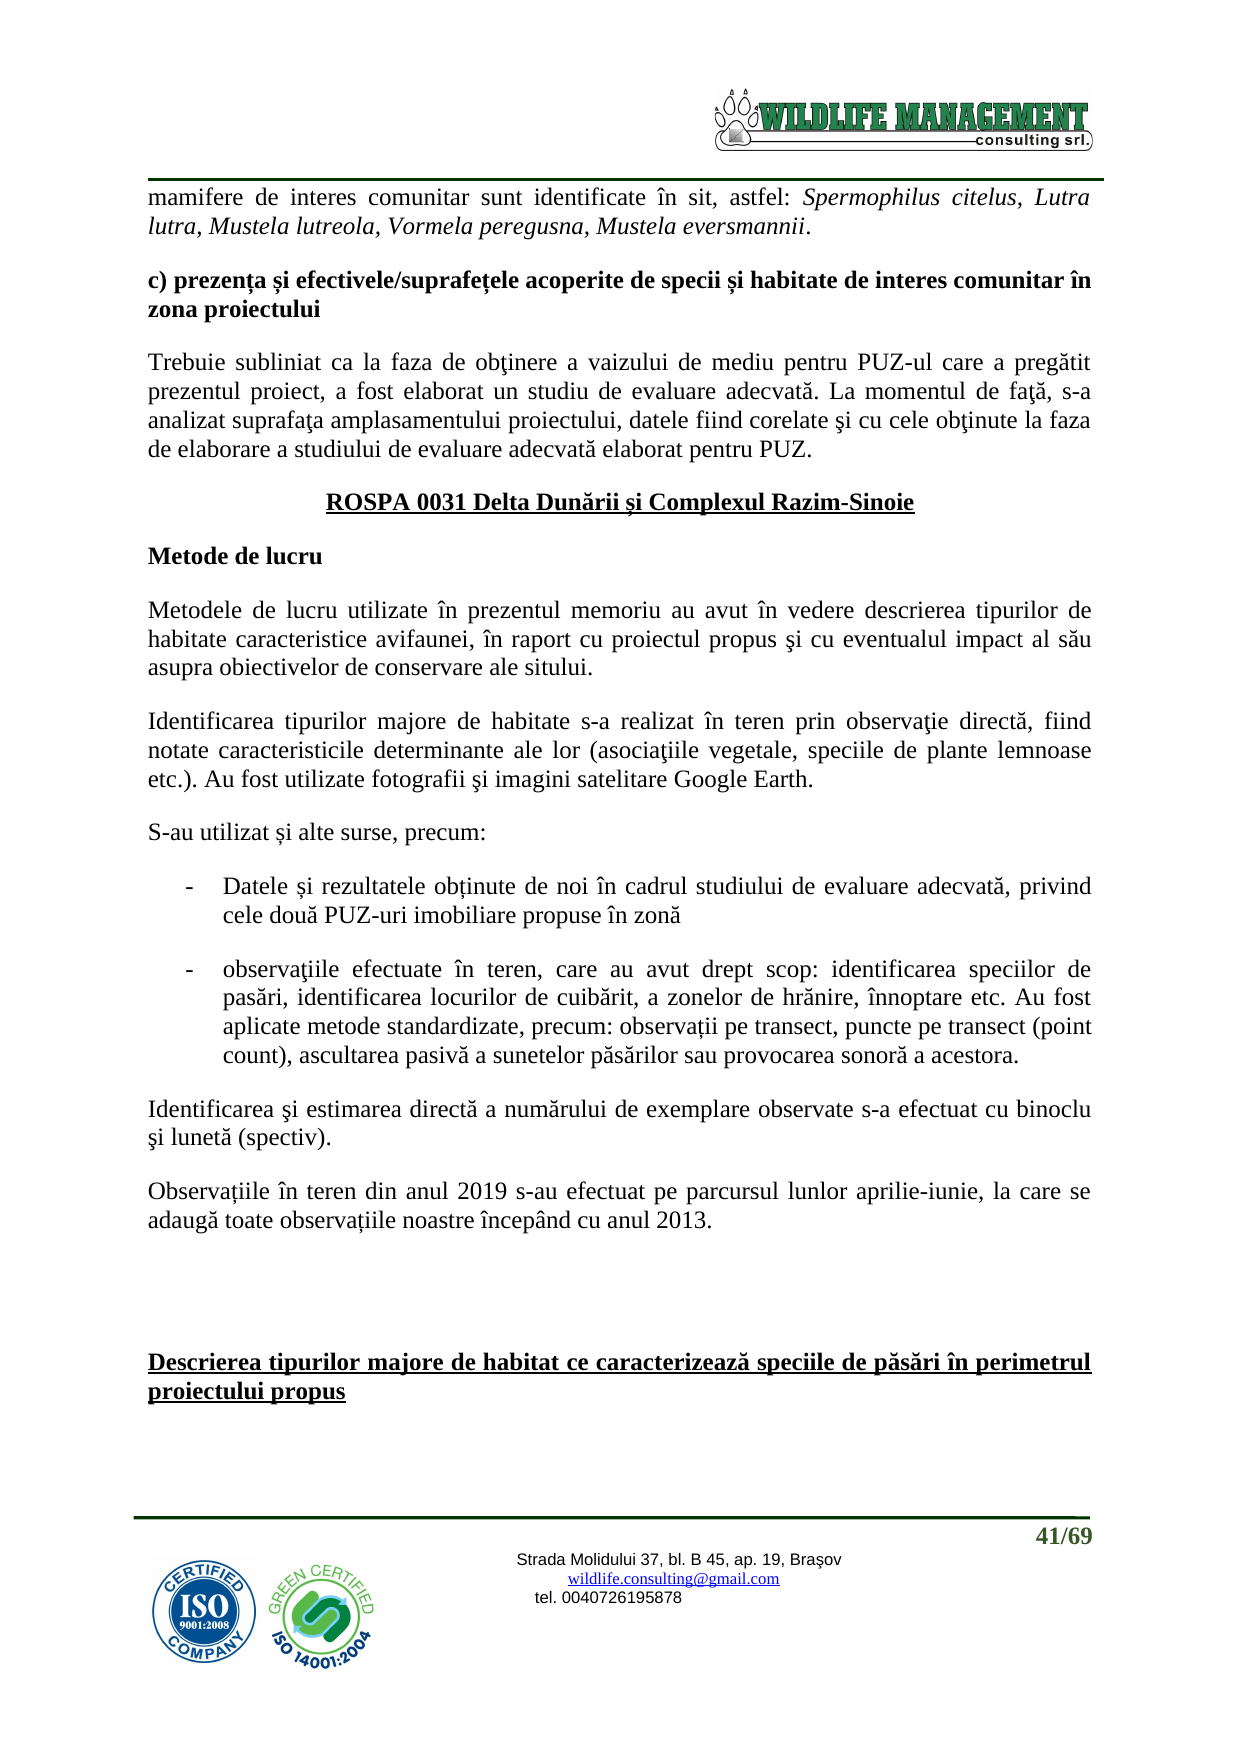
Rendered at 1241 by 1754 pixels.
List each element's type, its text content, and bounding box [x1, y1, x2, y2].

text Metodele de lucru utilizate în prezentul memoriu au avut în vedere descrierea tipurilor de habitate caracteristice avifaunei, în raport cu proiectul propus şi cu eventualul impact al său asupra obiectivelor de conservare ale sitului. [148, 595, 1092, 681]
text ROSPA 0031 Delta Dunării și Complexul Razim-Sinoie [148, 487, 1092, 516]
list observaţiile efectuate în teren, care au avut drept scop: identificarea speciilor de pasări, identificarea locurilor de cuibărit, a zonelor de hrănire, înnoptare etc. Au fost aplicate metode standardizate, precum: observații pe transect, puncte pe transect (point count), ascultarea pasivă a sunetelor păsărilor sau provocarea sonoră a acestora. [185, 954, 1092, 1069]
text Descrierea tipurilor majore de habitat ce caracterizează speciile de păsări în perimetrul proiectului propus [148, 1374, 1092, 1405]
text Observațiile în teren din anul 2019 s-au efectuat pe parcursul lunlor aprilie-iunie, la care se adaugă toate observațiile noastre începând cu anul 2013. [148, 1176, 1092, 1234]
text Metode de lucru [148, 541, 1092, 570]
picture [147, 1555, 261, 1668]
picture [714, 88, 1093, 151]
picture [265, 1560, 378, 1673]
text c) prezența și efectivele/suprafețele acoperite de specii și habitate de interes comunitar în zona proiectului [148, 265, 1092, 322]
text S-au utilizat și alte surse, precum: [148, 817, 1092, 846]
text Identificarea şi estimarea directă a numărului de exemplare observate s-a efectuat cu binoclu şi lunetă (spectiv). [148, 1094, 1092, 1151]
text Descrierea tipurilor majore de habitat ce caracterizează speciile de păsări în perimetrul proiectului propus [148, 1347, 1092, 1372]
list Datele și rezultatele obținute de noi în cadrul studiului de evaluare adecvată, privind cele două PUZ-uri imobiliare propuse în zonă [185, 871, 1092, 929]
text Trebuie subliniat ca la faza de obţinere a vaizului de mediu pentru PUZ-ul care a pregătit prezentul proiect, a fost elaborat un studiu de evaluare adecvată. La momentul de faţă, s-a analizat suprafaţa amplasamentului proiectului, datele fiind corelate şi cu cele obţinute la faza de elaborare a studiului de evaluare adecvată elaborat pentru PUZ. [148, 347, 1092, 462]
text Identificarea tipurilor majore de habitate s-a realizat în teren prin observaţie directă, fiind notate caracteristicile determinante ale lor (asociaţiile vegetale, speciile de plante lemnoase etc.). Au fost utilizate fotografii şi imagini satelitare Google Earth. [148, 706, 1092, 792]
